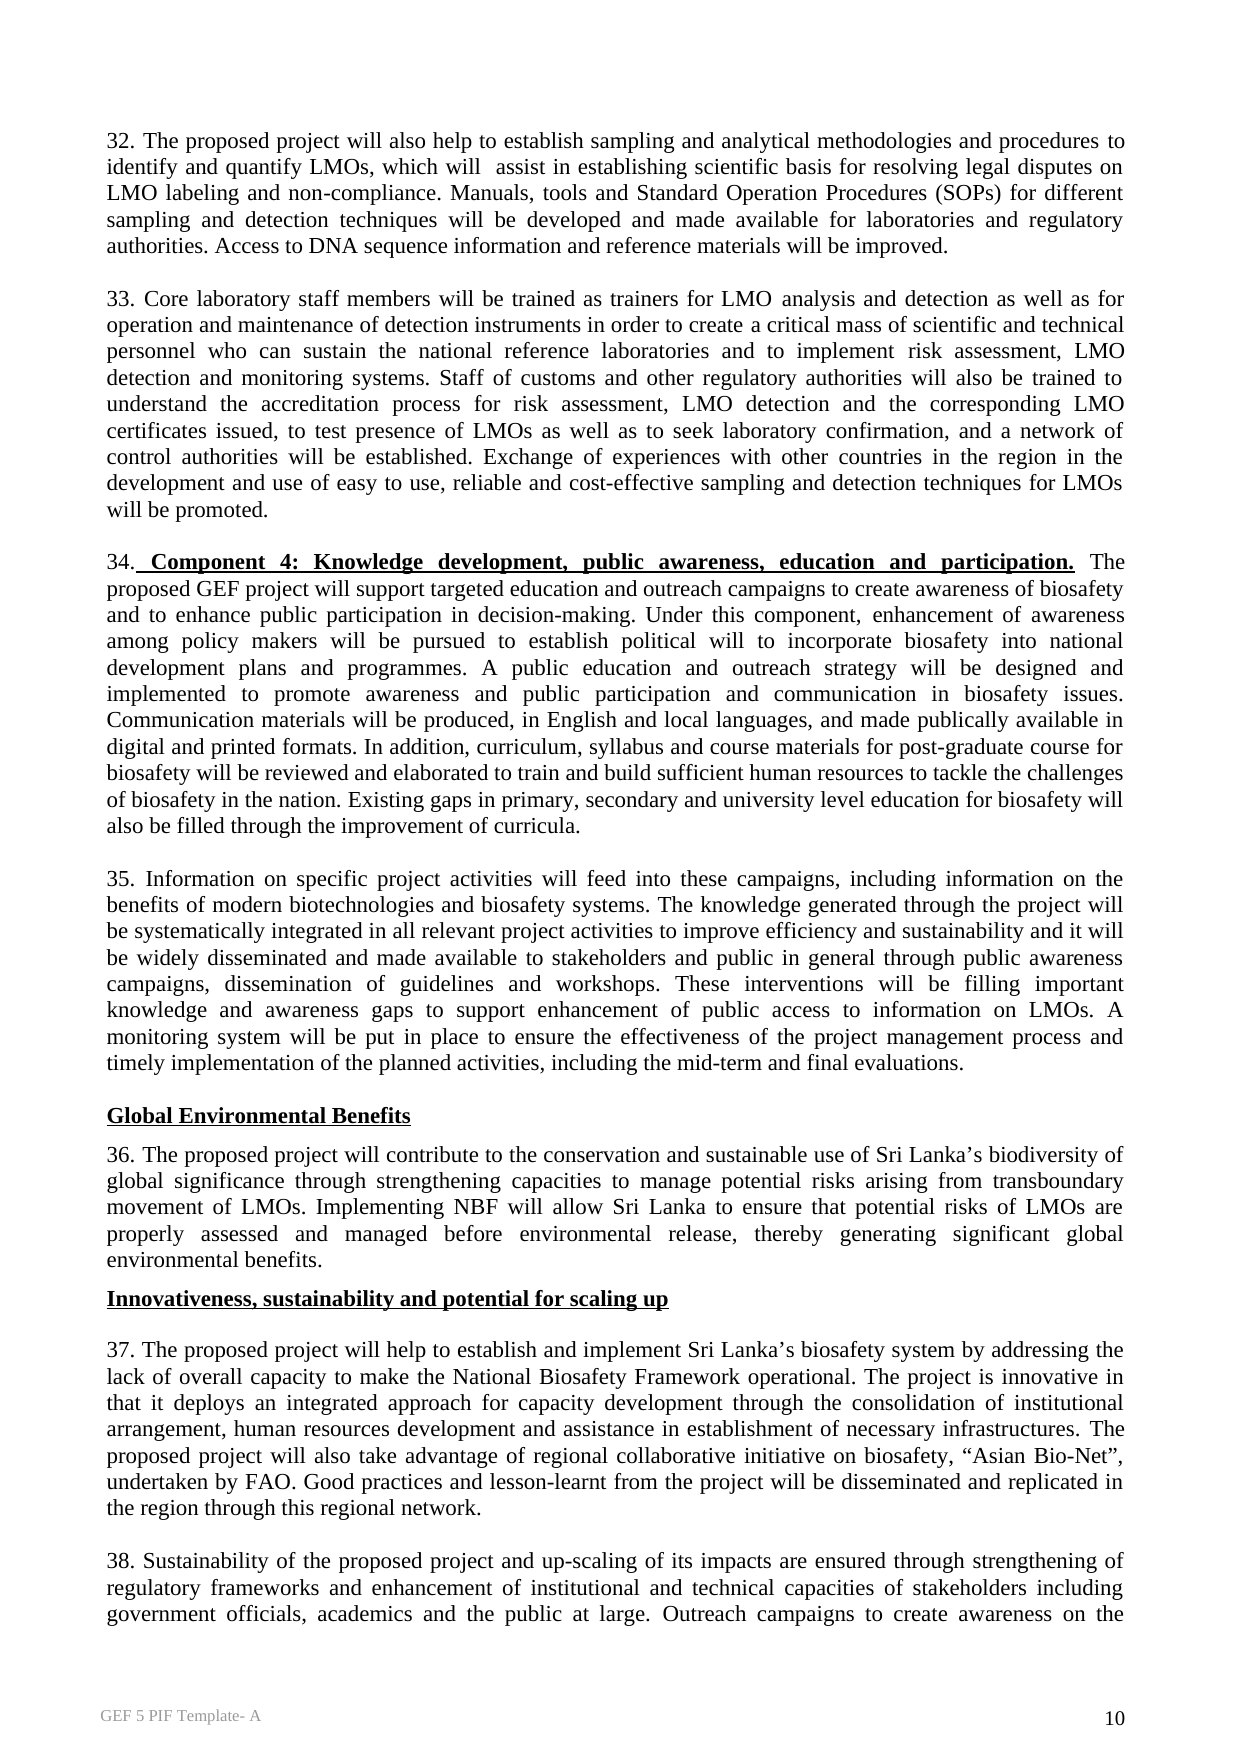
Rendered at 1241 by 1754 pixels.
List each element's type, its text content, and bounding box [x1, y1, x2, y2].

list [106, 1547, 1125, 1626]
list Component 4: Knowledge development, public awareness, education and participation. The proposed GEF project will support targeted education and outreach campaigns to create awareness of biosafety and to enhance public participation in decision-making. Under this component, enhancement of awareness among policy makers will be pursued to establish political will to incorporate biosafety into national development plans and programmes. A public education and outreach strategy will be designed and implemented to promote awareness and public participation and communication in biosafety issues. Communication materials will be produced, in English and local languages, and made publically available in digital and printed formats. In addition, curriculum, syllabus and course materials for post-graduate course for biosafety will be reviewed and elaborated to train and build sufficient human resources to tackle the challenges of biosafety in the nation. Existing gaps in primary, secondary and university level education for biosafety will also be filled through the improvement of curricula. [106, 548, 1125, 838]
list The proposed project will contribute to the conservation and sustainable use of Sri Lanka’s biodiversity of global significance through strengthening capacities to manage potential risks arising from transboundary movement of LMOs. Implementing NBF will allow Sri Lanka to ensure that potential risks of LMOs are properly assessed and managed before environmental release, thereby generating significant global environmental benefits. [106, 1141, 1125, 1272]
text Innovativeness, sustainability and potential for scaling up [106, 1285, 1125, 1311]
list The proposed project will also help to establish sampling and analytical methodologies and procedures to identify and quantify LMOs, which will assist in establishing scientific basis for resolving legal disputes on LMO labeling and non-compliance. Manuals, tools and Standard Operation Procedures (SOPs) for different sampling and detection techniques will be developed and made available for laboratories and regulatory authorities. Access to DNA sequence information and reference materials will be improved. [106, 127, 1125, 258]
list Information on specific project activities will feed into these campaigns, including information on the benefits of modern biotechnologies and biosafety systems. The knowledge generated through the project will be systematically integrated in all relevant project activities to improve efficiency and sustainability and it will be widely disseminated and made available to stakeholders and public in general through public awareness campaigns, dissemination of guidelines and workshops. These interventions will be filling important knowledge and awareness gaps to support enhancement of public access to information on LMOs. A monitoring system will be put in place to ensure the effectiveness of the project management process and timely implementation of the planned activities, including the mid-term and final evaluations. [106, 865, 1125, 1076]
list The proposed project will help to establish and implement Sri Lanka’s biosafety system by addressing the lack of overall capacity to make the National Biosafety Framework operational. The project is innovative in that it deploys an integrated approach for capacity development through the consolidation of institutional arrangement, human resources development and assistance in establishment of necessary infrastructures. The proposed project will also take advantage of regional collaborative initiative on biosafety, “Asian Bio-Net”, undertaken by FAO. Good practices and lesson-learnt from the project will be disseminated and replicated in the region through this regional network. [106, 1336, 1125, 1521]
list Core laboratory staff members will be trained as trainers for LMO analysis and detection as well as for operation and maintenance of detection instruments in order to create a critical mass of scientific and technical personnel who can sustain the national reference laboratories and to implement risk assessment, LMO detection and monitoring systems. Staff of customs and other regulatory authorities will also be trained to understand the accreditation process for risk assessment, LMO detection and the corresponding LMO certificates issued, to test presence of LMOs as well as to seek laboratory confirmation, and a network of control authorities will be established. Exchange of experiences with other countries in the region in the development and use of easy to use, reliable and cost-effective sampling and detection techniques for LMOs will be promoted. [106, 285, 1125, 522]
text Global Environmental Benefits [106, 1102, 1125, 1128]
